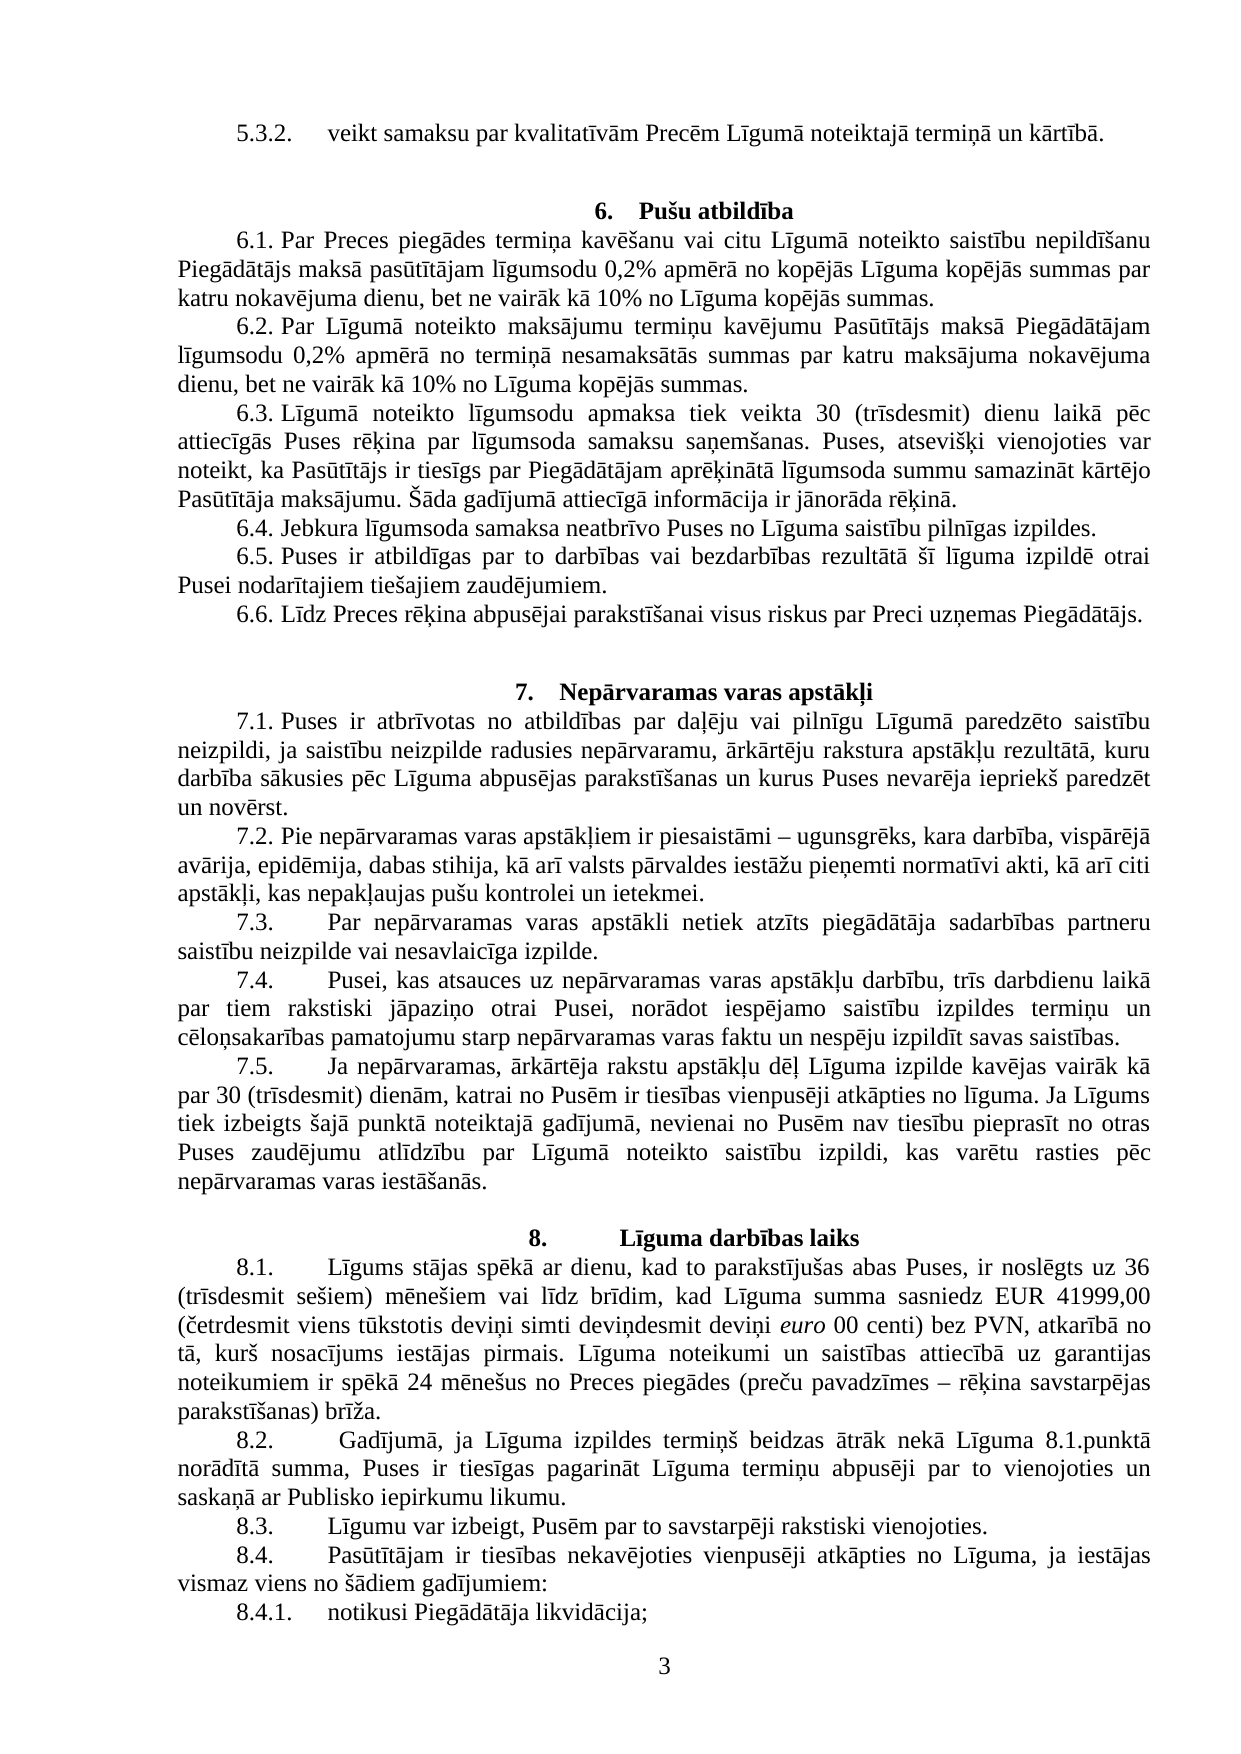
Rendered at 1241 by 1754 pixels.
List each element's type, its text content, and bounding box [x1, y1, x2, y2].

list Līgums stājas spēkā ar dienu, kad to parakstījušas abas Puses, ir noslēgts uz 36 (trīsdesmit sešiem) mēnešiem vai līdz brīdim, kad Līguma summa sasniedz EUR 41999,00 (četrdesmit viens tūkstotis deviņi simti deviņdesmit deviņi euro 00 centi) bez PVN, atkarībā no tā, kurš nosacījums iestājas pirmais. Līguma noteikumi un saistības attiecībā uz garantijas noteikumiem ir spēkā 24 mēnešus no Preces piegādes (preču pavadzīmes – rēķina savstarpējas parakstīšanas) brīža. [177, 1252, 1152, 1425]
list Par Līgumā noteikto maksājumu termiņu kavējumu Pasūtītājs maksā Piegādātājam līgumsodu 0,2% apmērā no termiņā nesamaksātās summas par katru maksājuma nokavējuma dienu, bet ne vairāk kā 10% no Līguma kopējās summas. [177, 311, 1152, 398]
list Puses ir atbildīgas par to darbības vai bezdarbības rezultātā šī līguma izpildē otrai Pusei nodarītajiem tiešajiem zaudējumiem. [177, 541, 1152, 599]
list Pušu atbildība [177, 196, 1152, 225]
list Pasūtītājam ir tiesības nekavējoties vienpusēji atkāpties no Līguma, ja iestājas vismaz viens no šādiem gadījumiem: [177, 1540, 1152, 1597]
list Līdz Preces rēķina abpusējai parakstīšanai visus riskus par Preci uzņemas Piegādātājs. [177, 599, 1152, 628]
list veikt samaksu par kvalitatīvām Precēm Līgumā noteiktajā termiņā un kārtībā. [177, 118, 1152, 147]
list Līgumā noteikto līgumsodu apmaksa tiek veikta 30 (trīsdesmit) dienu laikā pēc attiecīgās Puses rēķina par līgumsoda samaksu saņemšanas. Puses, atsevišķi vienojoties var noteikt, ka Pasūtītājs ir tiesīgs par Piegādātājam aprēķinātā līgumsoda summu samazināt kārtējo Pasūtītāja maksājumu. Šāda gadījumā attiecīgā informācija ir jānorāda rēķinā. [177, 398, 1152, 513]
list Pusei, kas atsauces uz nepārvaramas varas apstākļu darbību, trīs darbdienu laikā par tiem rakstiski jāpaziņo otrai Pusei, norādot iespējamo saistību izpildes termiņu un cēloņsakarības pamatojumu starp nepārvaramas varas faktu un nespēju izpildīt savas saistības. [177, 965, 1152, 1051]
list Līguma darbības laiks [177, 1223, 1152, 1252]
list Puses ir atbrīvotas no atbildības par daļēju vai pilnīgu Līgumā paredzēto saistību neizpildi, ja saistību neizpilde radusies nepārvaramu, ārkārtēju rakstura apstākļu rezultātā, kuru darbība sākusies pēc Līguma abpusējas parakstīšanas un kurus Puses nevarēja iepriekš paredzēt un novērst. [177, 706, 1152, 821]
list Ja nepārvaramas, ārkārtēja rakstu apstākļu dēļ Līguma izpilde kavējas vairāk kā par 30 (trīsdesmit) dienām, katrai no Pusēm ir tiesības vienpusēji atkāpties no līguma. Ja Līgums tiek izbeigts šajā punktā noteiktajā gadījumā, nevienai no Pusēm nav tiesību pieprasīt no otras Puses zaudējumu atlīdzību par Līgumā noteikto saistību izpildi, kas varētu rasties pēc nepārvaramas varas iestāšanās. [177, 1051, 1152, 1195]
list Par Preces piegādes termiņa kavēšanu vai citu Līgumā noteikto saistību nepildīšanu Piegādātājs maksā pasūtītājam līgumsodu 0,2% apmērā no kopējās Līguma kopējās summas par katru nokavējuma dienu, bet ne vairāk kā 10% no Līguma kopējās summas. [177, 225, 1152, 311]
list notikusi Piegādātāja likvidācija; [177, 1597, 1152, 1626]
list Jebkura līgumsoda samaksa neatbrīvo Puses no Līguma saistību pilnīgas izpildes. [177, 513, 1152, 541]
list Gadījumā, ja Līguma izpildes termiņš beidzas ātrāk nekā Līguma 8.1.punktā norādītā summa, Puses ir tiesīgas pagarināt Līguma termiņu abpusēji par to vienojoties un saskaņā ar Publisko iepirkumu likumu. [177, 1425, 1152, 1511]
list Par nepārvaramas varas apstākli netiek atzīts piegādātāja sadarbības partneru saistību neizpilde vai nesavlaicīga izpilde. [177, 907, 1152, 965]
list Līgumu var izbeigt, Pusēm par to savstarpēji rakstiski vienojoties. [177, 1511, 1152, 1540]
list Nepārvaramas varas apstākļi [177, 677, 1152, 706]
list Pie nepārvaramas varas apstākļiem ir piesaistāmi – ugunsgrēks, kara darbība, vispārējā avārija, epidēmija, dabas stihija, kā arī valsts pārvaldes iestāžu pieņemti normatīvi akti, kā arī citi apstākļi, kas nepakļaujas pušu kontrolei un ietekmei. [177, 821, 1152, 907]
